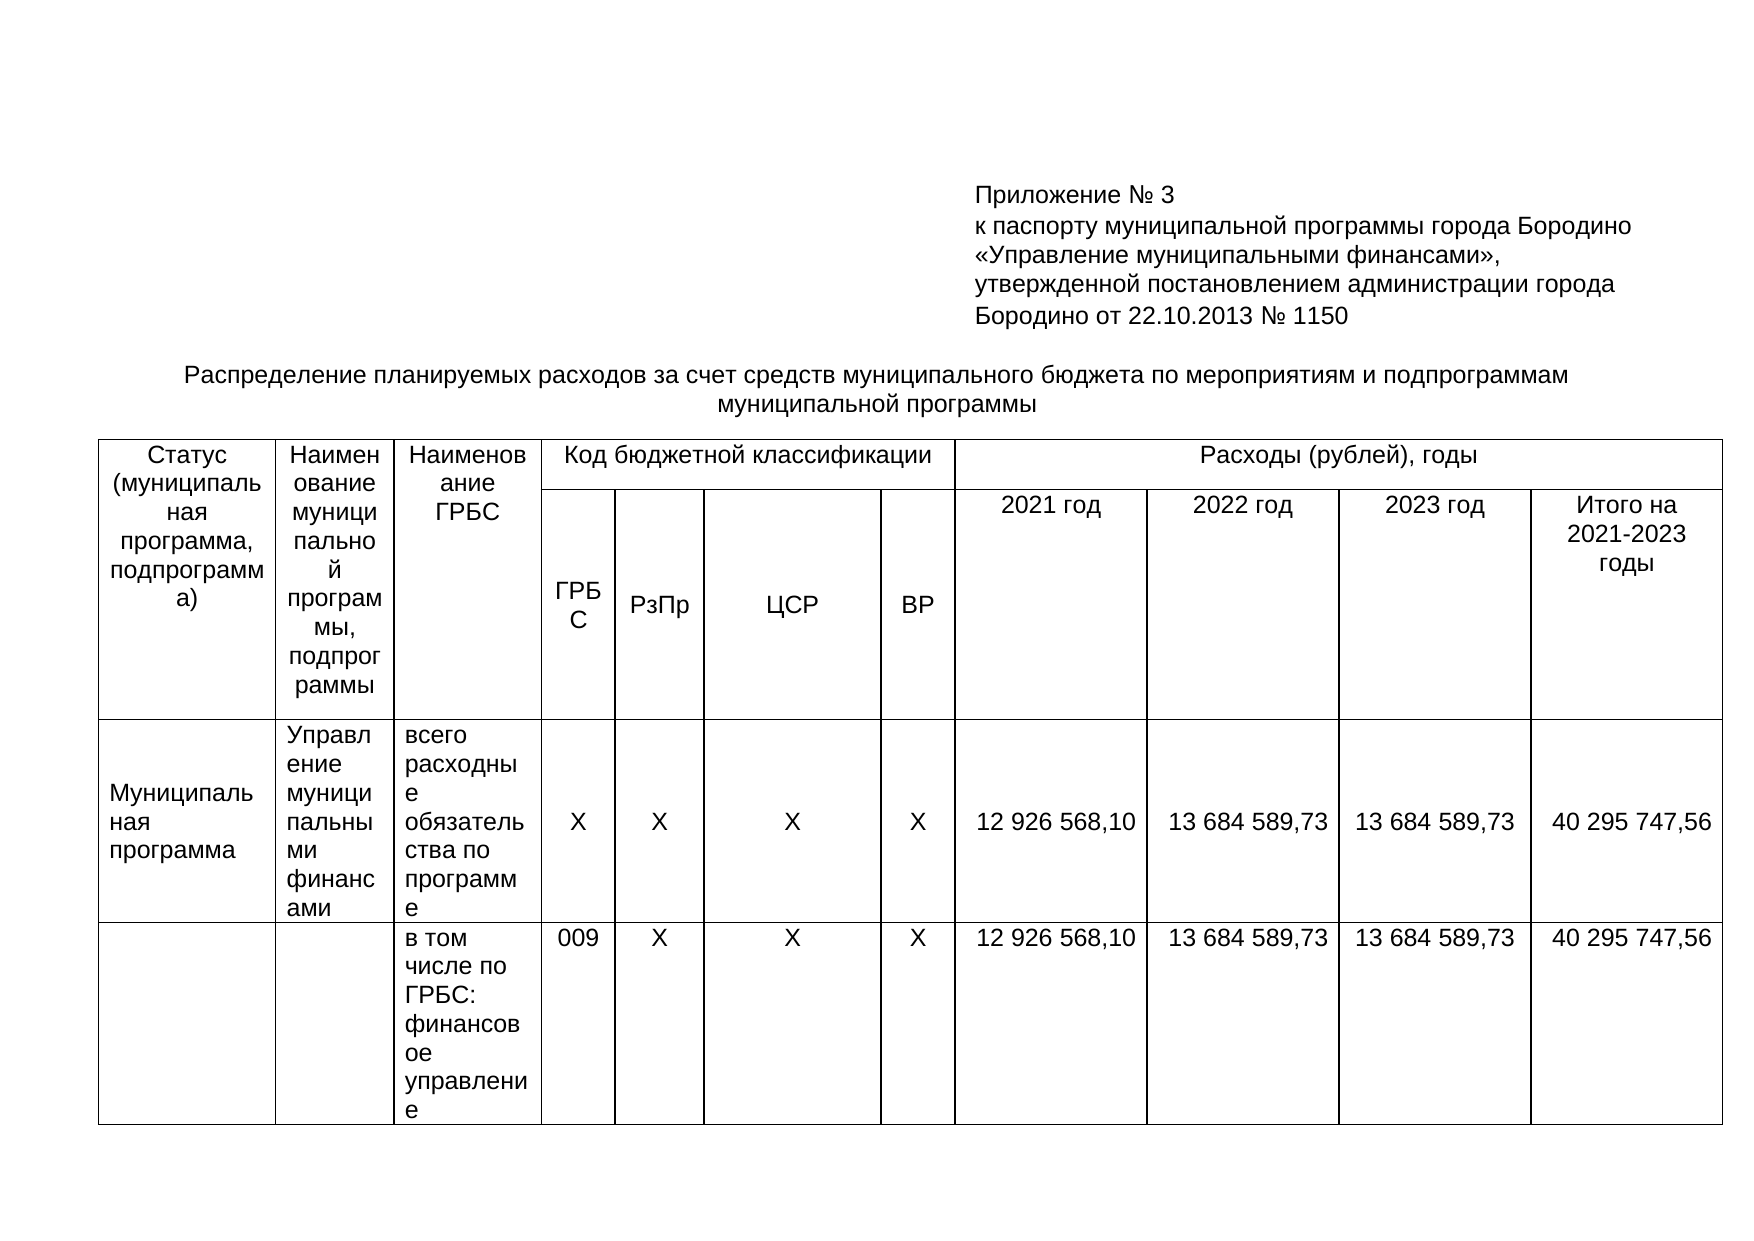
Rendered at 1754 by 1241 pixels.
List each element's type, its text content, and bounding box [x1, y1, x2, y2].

table_cell ВР [882, 490, 954, 719]
table_cell [276, 923, 393, 1124]
table_cell 12 926 568,10 [956, 720, 1146, 922]
table_cell 40 295 747,56 [1532, 923, 1722, 1124]
text Распределение планируемых расходов за счет средств муниципального бюджета по мероприятиям и подпрограммам муниципальной программы [118, 360, 1636, 418]
table_cell 13 684 589,73 [1340, 720, 1530, 922]
table_header Код бюджетной классификации [542, 440, 954, 489]
table_cell ГРБС [542, 490, 614, 719]
table_cell Итого на 2021-2023 годы [1532, 490, 1722, 719]
table_cell РзПр [616, 490, 703, 719]
table_cell 009 [542, 923, 614, 1124]
table_cell 2023 год [1340, 490, 1530, 719]
table_cell 13 684 589,73 [1148, 720, 1338, 922]
table_cell ЦСР [705, 490, 880, 719]
text Приложение № 3 [974, 177, 1636, 211]
text к паспорту муниципальной программы города Бородино «Управление муниципальными финансами», утвержденной постановлением администрации города Бородино от 22.10.2013 № 1150 [974, 211, 1636, 332]
table_cell Х [705, 923, 880, 1124]
table_cell 2022 год [1148, 490, 1338, 719]
table_cell 13 684 589,73 [1340, 923, 1530, 1124]
table_header Расходы (рублей), годы [956, 440, 1722, 489]
table_cell Х [882, 720, 954, 922]
table_cell Муниципальная программа [99, 720, 275, 922]
table_cell [99, 923, 275, 1124]
table_cell Управление муниципальными финансами [276, 720, 393, 922]
table_cell Х [882, 923, 954, 1124]
table_cell Х [616, 923, 703, 1124]
table_cell 13 684 589,73 [1148, 923, 1338, 1124]
table_header Наименование ГРБС [395, 440, 541, 719]
table_cell Х [705, 720, 880, 922]
table_cell 12 926 568,10 [956, 923, 1146, 1124]
table_header Статус (муниципальная программа, подпрограмма) [99, 440, 275, 719]
table_cell Х [542, 720, 614, 922]
table_cell 40 295 747,56 [1532, 720, 1722, 922]
table_cell всего расходные обязательства по программе [395, 720, 541, 922]
table_header Наименование муниципальной программы, подпрограммы [276, 440, 393, 719]
table_cell Х [616, 720, 703, 922]
table_cell 2021 год [956, 490, 1146, 719]
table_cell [395, 923, 541, 1124]
